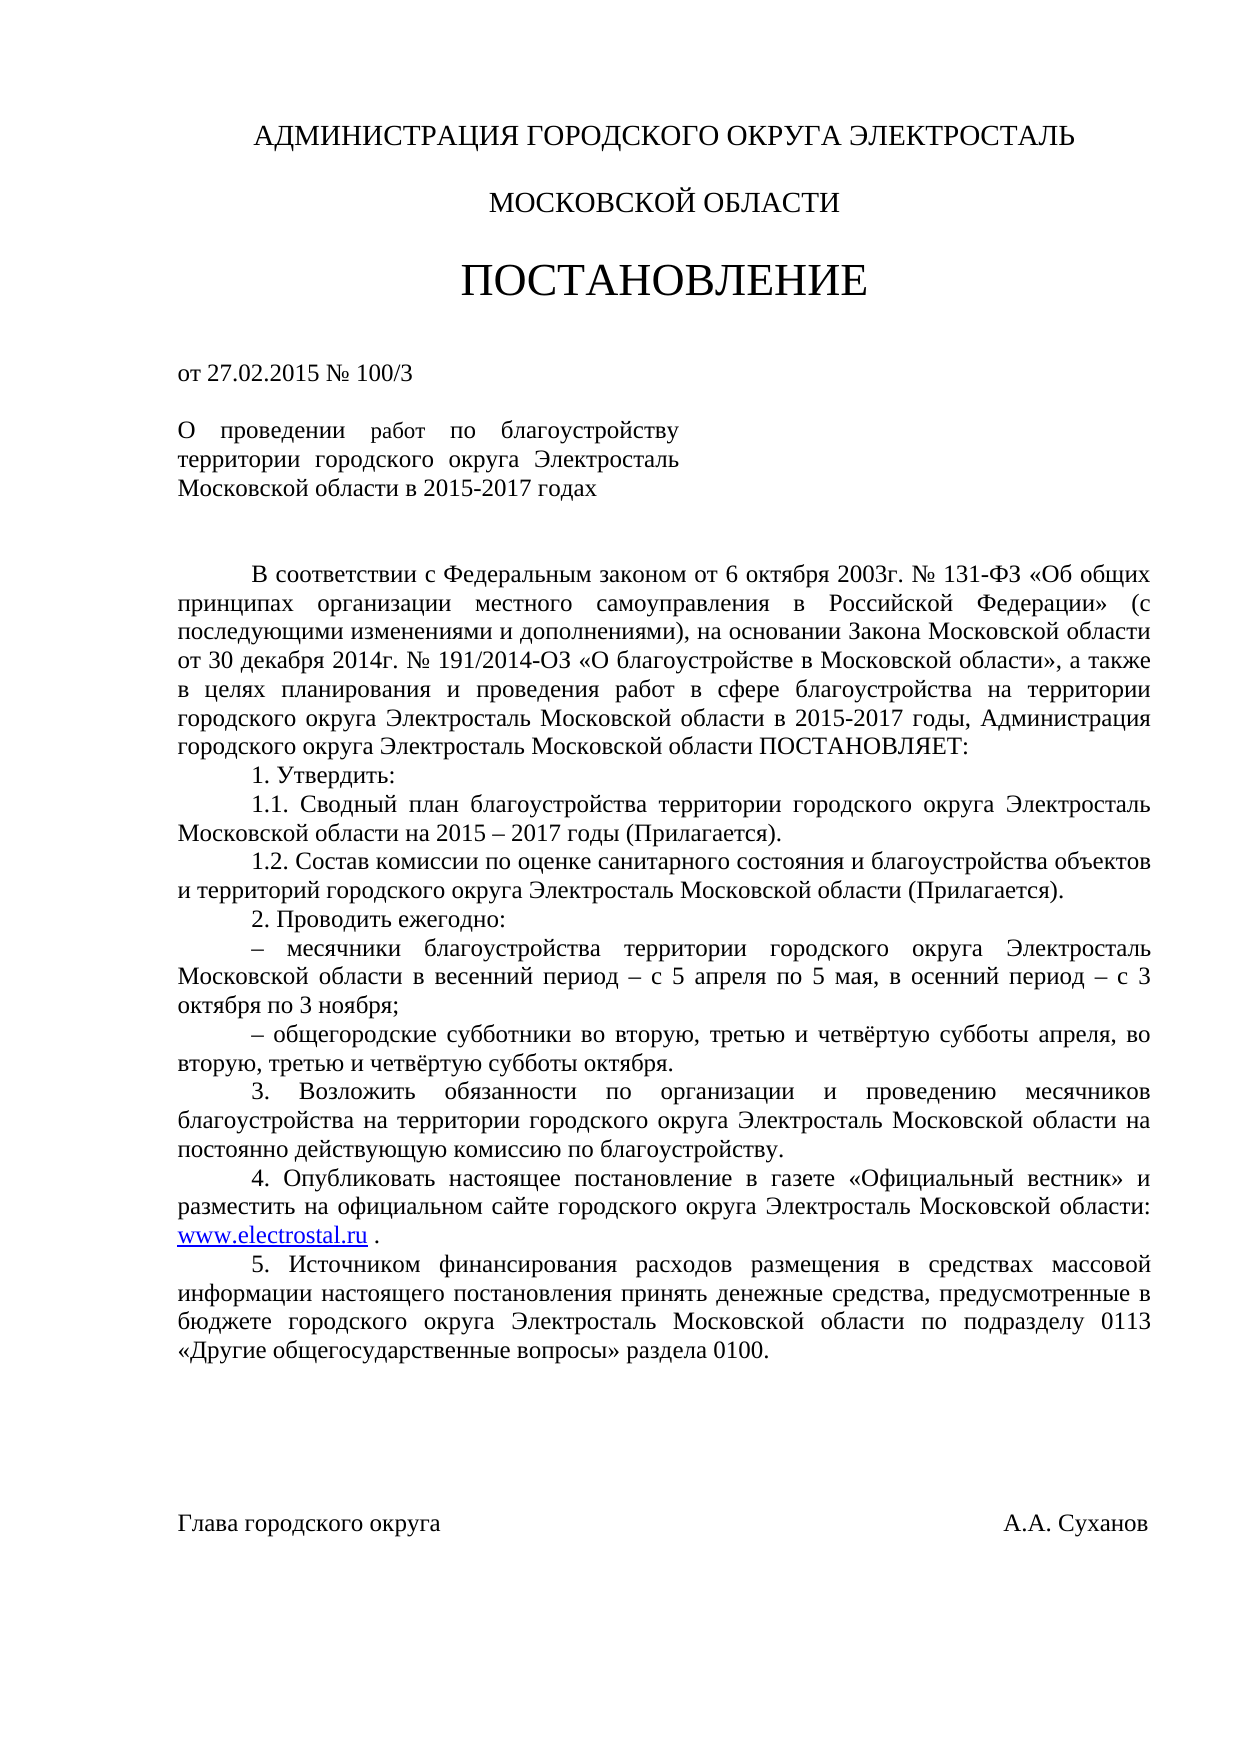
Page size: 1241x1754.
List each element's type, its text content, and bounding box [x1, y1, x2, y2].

text 1.1. Сводный план благоустройства территории городского округа Электросталь Московской области на 2015 – 2017 годы (Прилагается). [177, 789, 1152, 846]
subtitle ПОСТАНОВЛЕНИЕ [177, 252, 1152, 305]
text 1. Утвердить: [177, 760, 1152, 789]
text МОСКОВСКОЙ ОБЛАСТИ [177, 185, 1152, 219]
text 3. Возложить обязанности по организации и проведению месячников благоустройства на территории городского округа Электросталь Московской области на постоянно действующую комиссию по благоустройству. [177, 1076, 1152, 1163]
text В соответствии с Федеральным законом от 6 октября 2003г. № 131-ФЗ «Об общих принципах организации местного самоуправления в Российской Федерации» (с последующими изменениями и дополнениями), на основании Закона Московской области от 30 декабря 2014г. № 191/2014-ОЗ «О благоустройстве в Московской области», а также в целях планирования и проведения работ в сфере благоустройства на территории городского округа Электросталь Московской области в 2015-2017 годы, Администрация городского округа Электросталь Московской области ПОСТАНОВЛЯЕТ: [177, 559, 1152, 760]
text О проведении работ по благоустройству территории городского округа Электросталь Московской области в 2015-2017 годах [177, 415, 679, 501]
text от 27.02.2015 № 100/3 [177, 358, 1152, 386]
text 5. Источником финансирования расходов размещения в средствах массовой информации настоящего постановления принять денежные средства, предусмотренные в бюджете городского округа Электросталь Московской области по подразделу 0113 «Другие общегосударственные вопросы» раздела 0100. [177, 1249, 1152, 1364]
text 1.2. Состав комиссии по оценке санитарного состояния и благоустройства объектов и территорий городского округа Электросталь Московской области (Прилагается). [177, 846, 1152, 904]
text – месячники благоустройства территории городского округа Электросталь Московской области в весенний период – с 5 апреля по 5 мая, в осенний период – с 3 октября по 3 ноября; [177, 933, 1152, 1019]
subtitle Глава городского округа А.А. Суханов [177, 1508, 1152, 1536]
text 4. Опубликовать настоящее постановление в газете «Официальный вестник» и разместить на официальном сайте городского округа Электросталь Московской области: www.electrostal.ru . [177, 1163, 1152, 1249]
text – общегородские субботники во вторую, третью и четвёртую субботы апреля, во вторую, третью и четвёртую субботы октября. [177, 1019, 1152, 1076]
text АДМИНИСТРАЦИЯ ГОРОДСКОГО ОКРУГА ЭЛЕКТРОСТАЛЬ [177, 118, 1152, 152]
text 2. Проводить ежегодно: [177, 904, 1152, 933]
